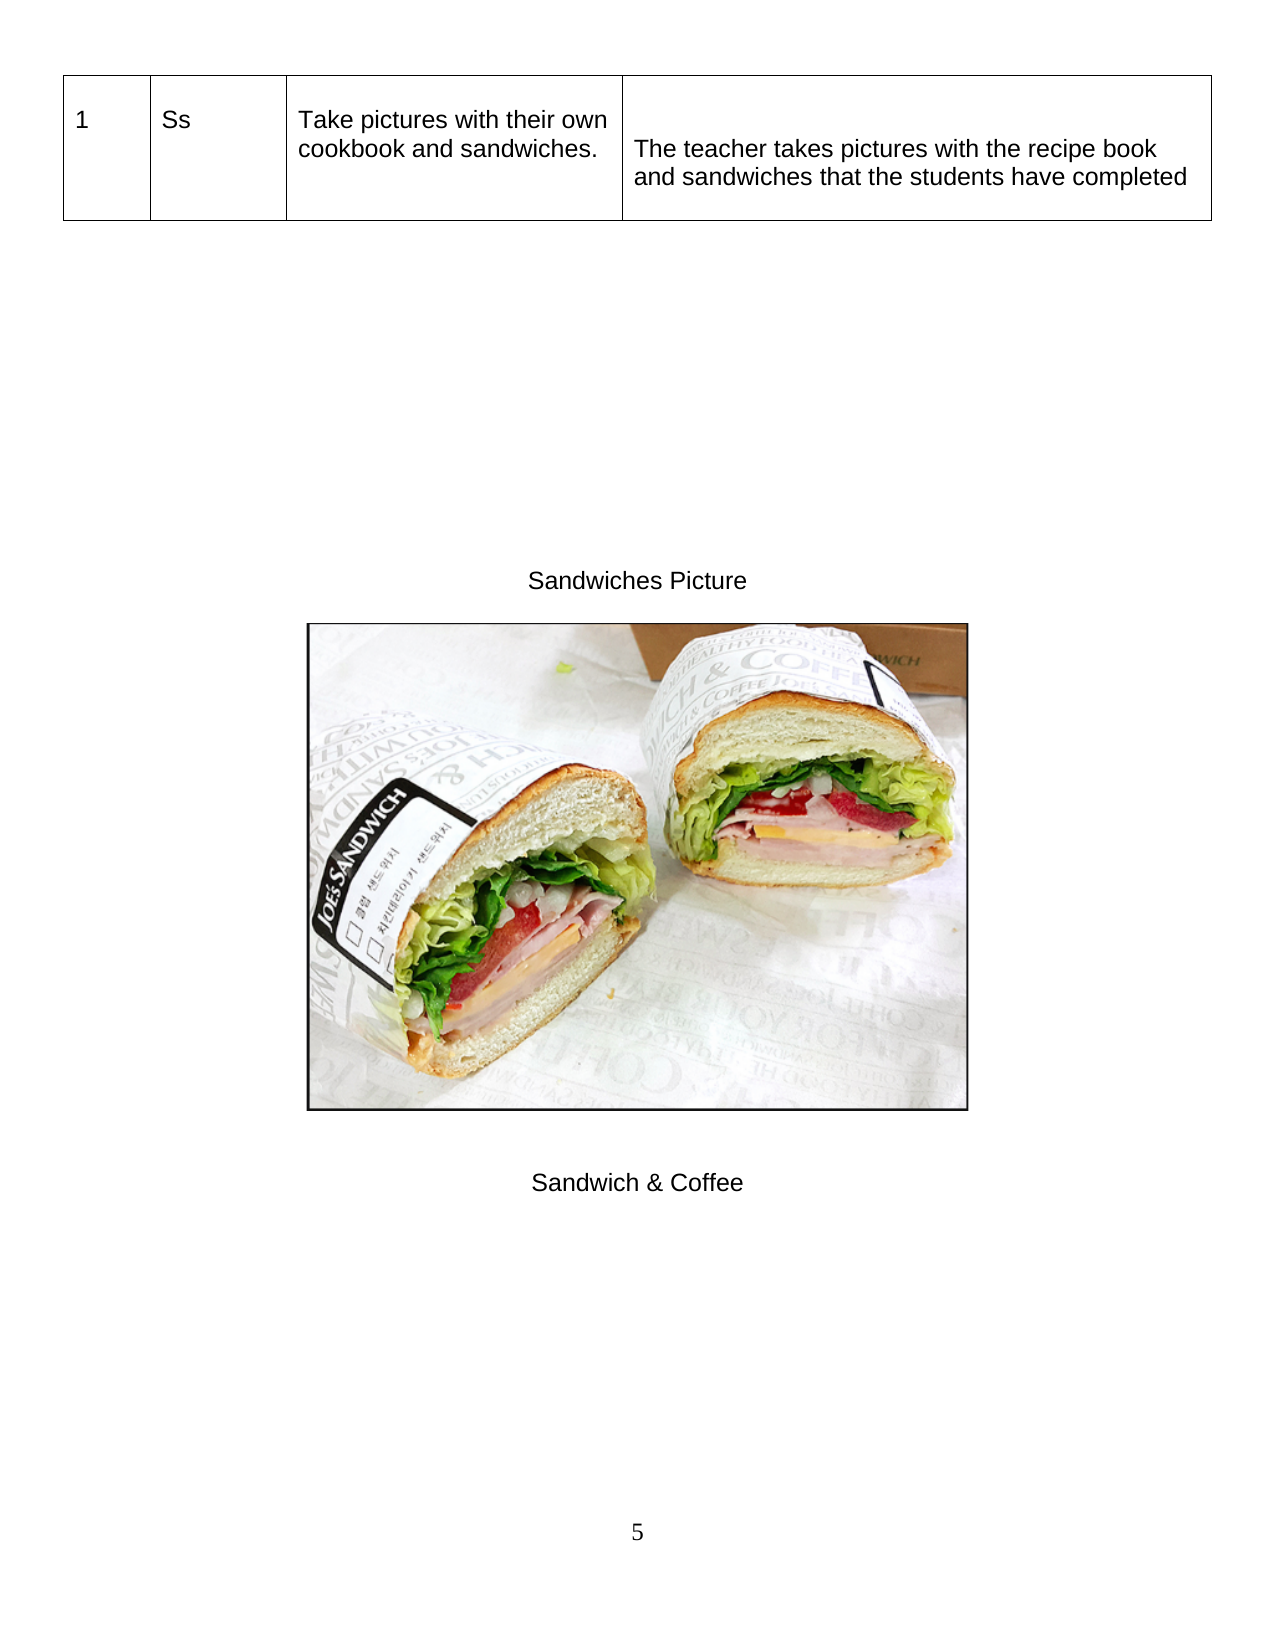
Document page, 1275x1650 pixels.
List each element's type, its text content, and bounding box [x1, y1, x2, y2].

table_cell W Ss Ss W Ss [151, 76, 286, 220]
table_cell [287, 76, 622, 220]
picture [306, 623, 969, 1111]
text Sandwiches Picture [75, 566, 1200, 594]
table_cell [623, 76, 1211, 220]
text Sandwich & Coffee [75, 1168, 1200, 1197]
table_cell 2 1 5 2 1 [64, 76, 150, 220]
